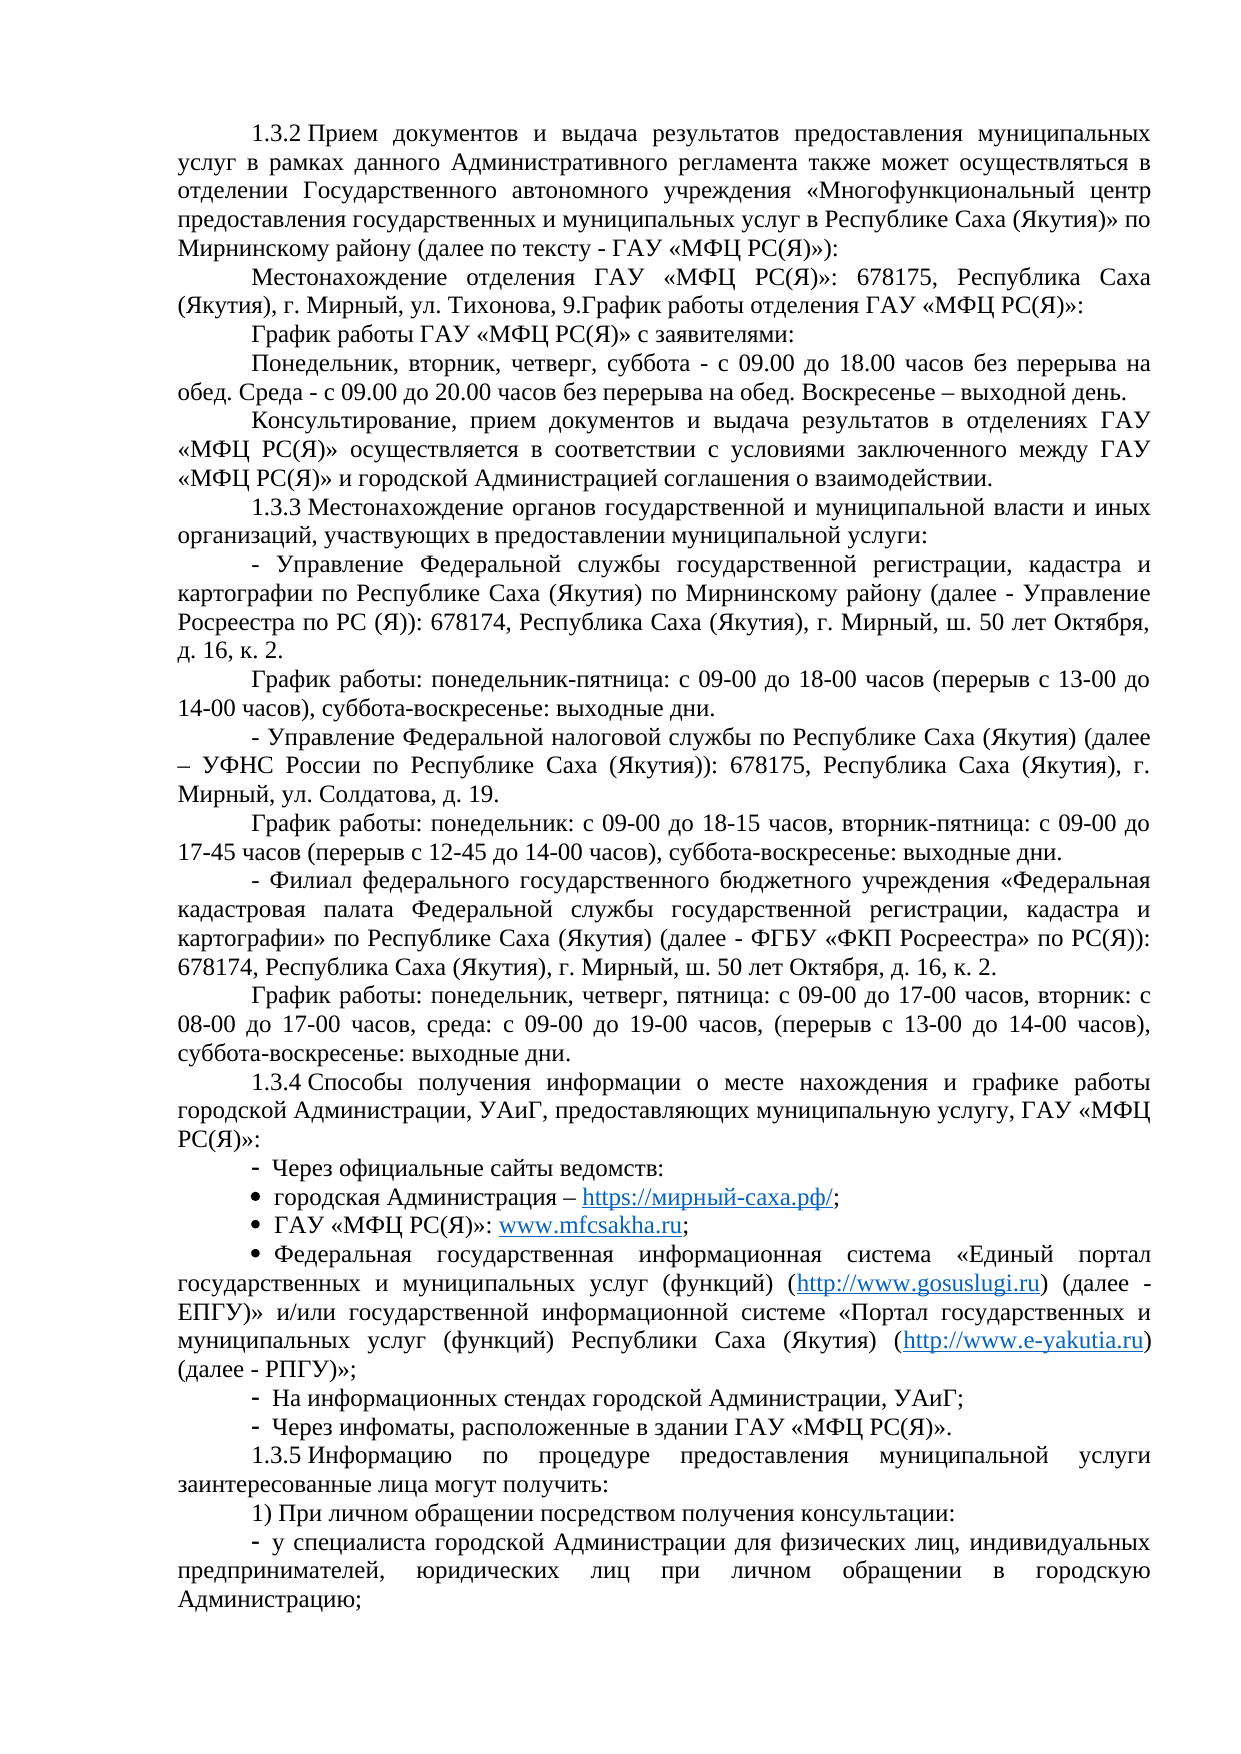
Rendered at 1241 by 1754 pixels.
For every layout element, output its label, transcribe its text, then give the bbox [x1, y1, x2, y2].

text - Управление Федеральной налоговой службы по Республике Саха (Якутия) (далее – УФНС России по Республике Саха (Якутия)): 678175, Республика Саха (Якутия), г. Мирный, ул. Солдатова, д. 19. [177, 722, 1152, 808]
list Консультирование, прием документов и выдача результатов в отделениях ГАУ «МФЦ РС(Я)» осуществляется в соответствии с условиями заключенного между ГАУ «МФЦ РС(Я)» и городской Администрацией соглашения о взаимодействии. [177, 406, 1152, 492]
list Способы получения информации о месте нахождения и графике работы городской Администрации, УАиГ, предоставляющих муниципальную услугу, ГАУ «МФЦ РС(Я)»: [177, 1067, 1152, 1153]
list Через инфоматы, расположенные в здании ГАУ «МФЦ РС(Я)». [177, 1412, 1152, 1441]
text - Филиал федерального государственного бюджетного учреждения «Федеральная кадастровая палата Федеральной службы государственной регистрации, кадастра и картографии» по Республике Саха (Якутия) (далее - ФГБУ «ФКП Росреестра» по РС(Я)): 678174, Республика Саха (Якутия), г. Мирный, ш. 50 лет Октября, д. 16, к. 2. [177, 866, 1152, 981]
list Понедельник, вторник, четверг, суббота - с 09.00 до 18.00 часов без перерыва на обед. Среда - с 09.00 до 20.00 часов без перерыва на обед. Воскресенье – выходной день. [177, 348, 1152, 406]
list ГАУ «МФЦ РС(Я)»: www.mfcsakha.ru; [177, 1211, 1152, 1239]
list Информацию по процедуре предоставления муниципальной услуги заинтересованные лица могут получить: [177, 1441, 1152, 1498]
list Местонахождение отделения ГАУ «МФЦ РС(Я)»: 678175, Республика Саха (Якутия), г. Мирный, ул. Тихонова, 9.График работы отделения ГАУ «МФЦ РС(Я)»: [177, 262, 1152, 319]
text График работы: понедельник: с 09-00 до 18-15 часов, вторник-пятница: с 09-00 до 17-45 часов (перерыв с 12-45 до 14-00 часов), суббота-воскресенье: выходные дни. [177, 808, 1152, 866]
text График работы ГАУ «МФЦ РС(Я)» с заявителями: [177, 319, 1152, 348]
list Прием документов и выдача результатов предоставления муниципальных услуг в рамках данного Административного регламента также может осуществляться в отделении Государственного автономного учреждения «Многофункциональный центр предоставления государственных и муниципальных услуг в Республике Саха (Якутия)» по Мирнинскому району (далее по тексту - ГАУ «МФЦ РС(Я)»): [177, 118, 1152, 262]
list На информационных стендах городской Администрации, УАиГ; [177, 1383, 1152, 1412]
list городская Администрация – https://мирный-саха.рф/; [177, 1182, 1152, 1211]
list Федеральная государственная информационная система «Единый портал государственных и муниципальных услуг (функций) (http://www.gosuslugi.ru) (далее - ЕПГУ)» и/или государственной информационной системе «Портал государственных и муниципальных услуг (функций) Республики Саха (Якутия) (http://www.e-yakutia.ru) (далее - РПГУ)»; [177, 1239, 1152, 1383]
text График работы: понедельник-пятница: с 09-00 до 18-00 часов (перерыв с 13-00 до 14-00 часов), суббота-воскресенье: выходные дни. [177, 664, 1152, 722]
list 1) При личном обращении посредством получения консультации: [177, 1498, 1152, 1527]
list Местонахождение органов государственной и муниципальной власти и иных организаций, участвующих в предоставлении муниципальной услуги: [177, 492, 1152, 549]
list у специалиста городской Администрации для физических лиц, индивидуальных предпринимателей, юридических лиц при личном обращении в городскую Администрацию; [177, 1527, 1152, 1613]
text График работы: понедельник, четверг, пятница: с 09-00 до 17-00 часов, вторник: с 08-00 до 17-00 часов, среда: с 09-00 до 19-00 часов, (перерыв с 13-00 до 14-00 часов), суббота-воскресенье: выходные дни. [177, 981, 1152, 1067]
list Через официальные сайты ведомств: [177, 1153, 1152, 1182]
text - Управление Федеральной службы государственной регистрации, кадастра и картографии по Республике Саха (Якутия) по Мирнинскому району (далее - Управление Росреестра по РС (Я)): 678174, Республика Саха (Якутия), г. Мирный, ш. 50 лет Октября, д. 16, к. 2. [177, 549, 1152, 664]
